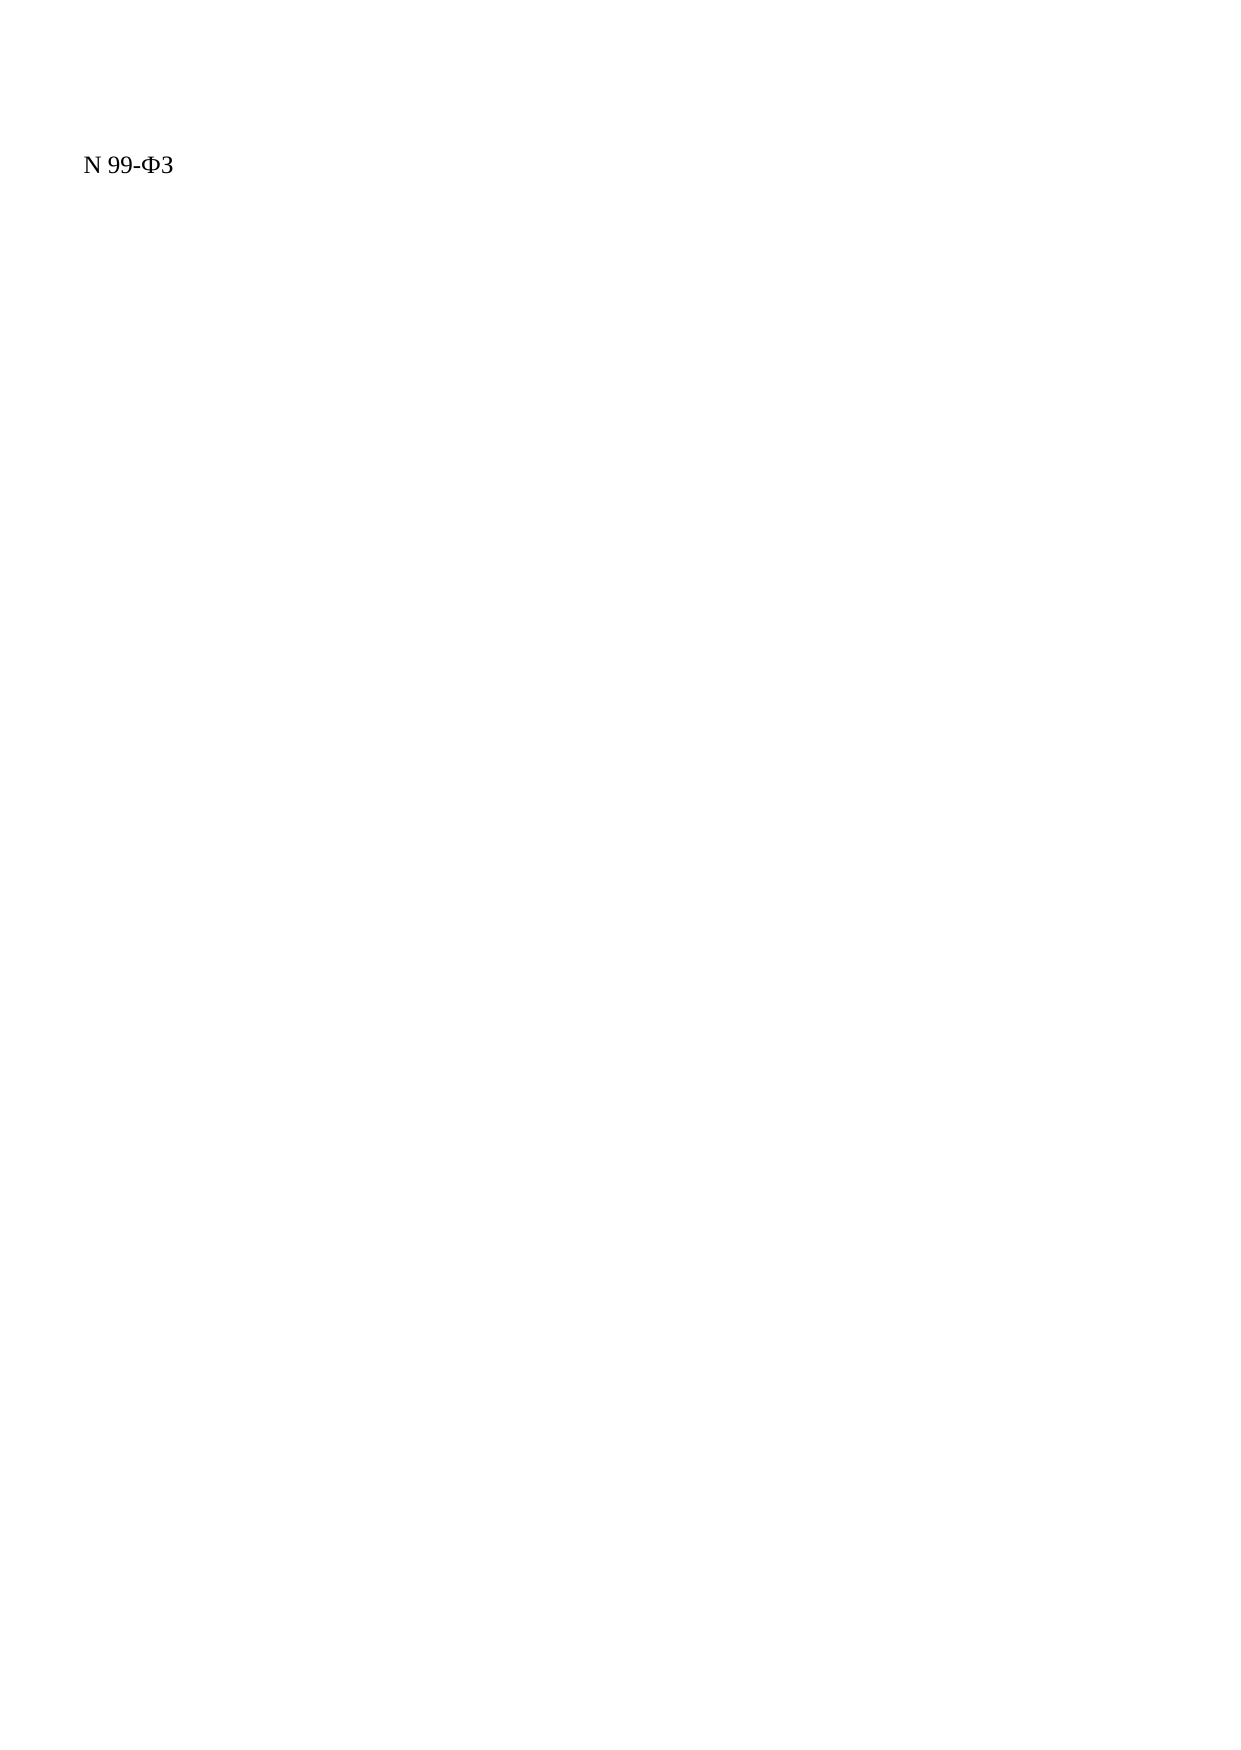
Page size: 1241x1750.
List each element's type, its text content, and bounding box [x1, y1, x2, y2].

text N 99-ФЗ [83, 150, 1157, 179]
